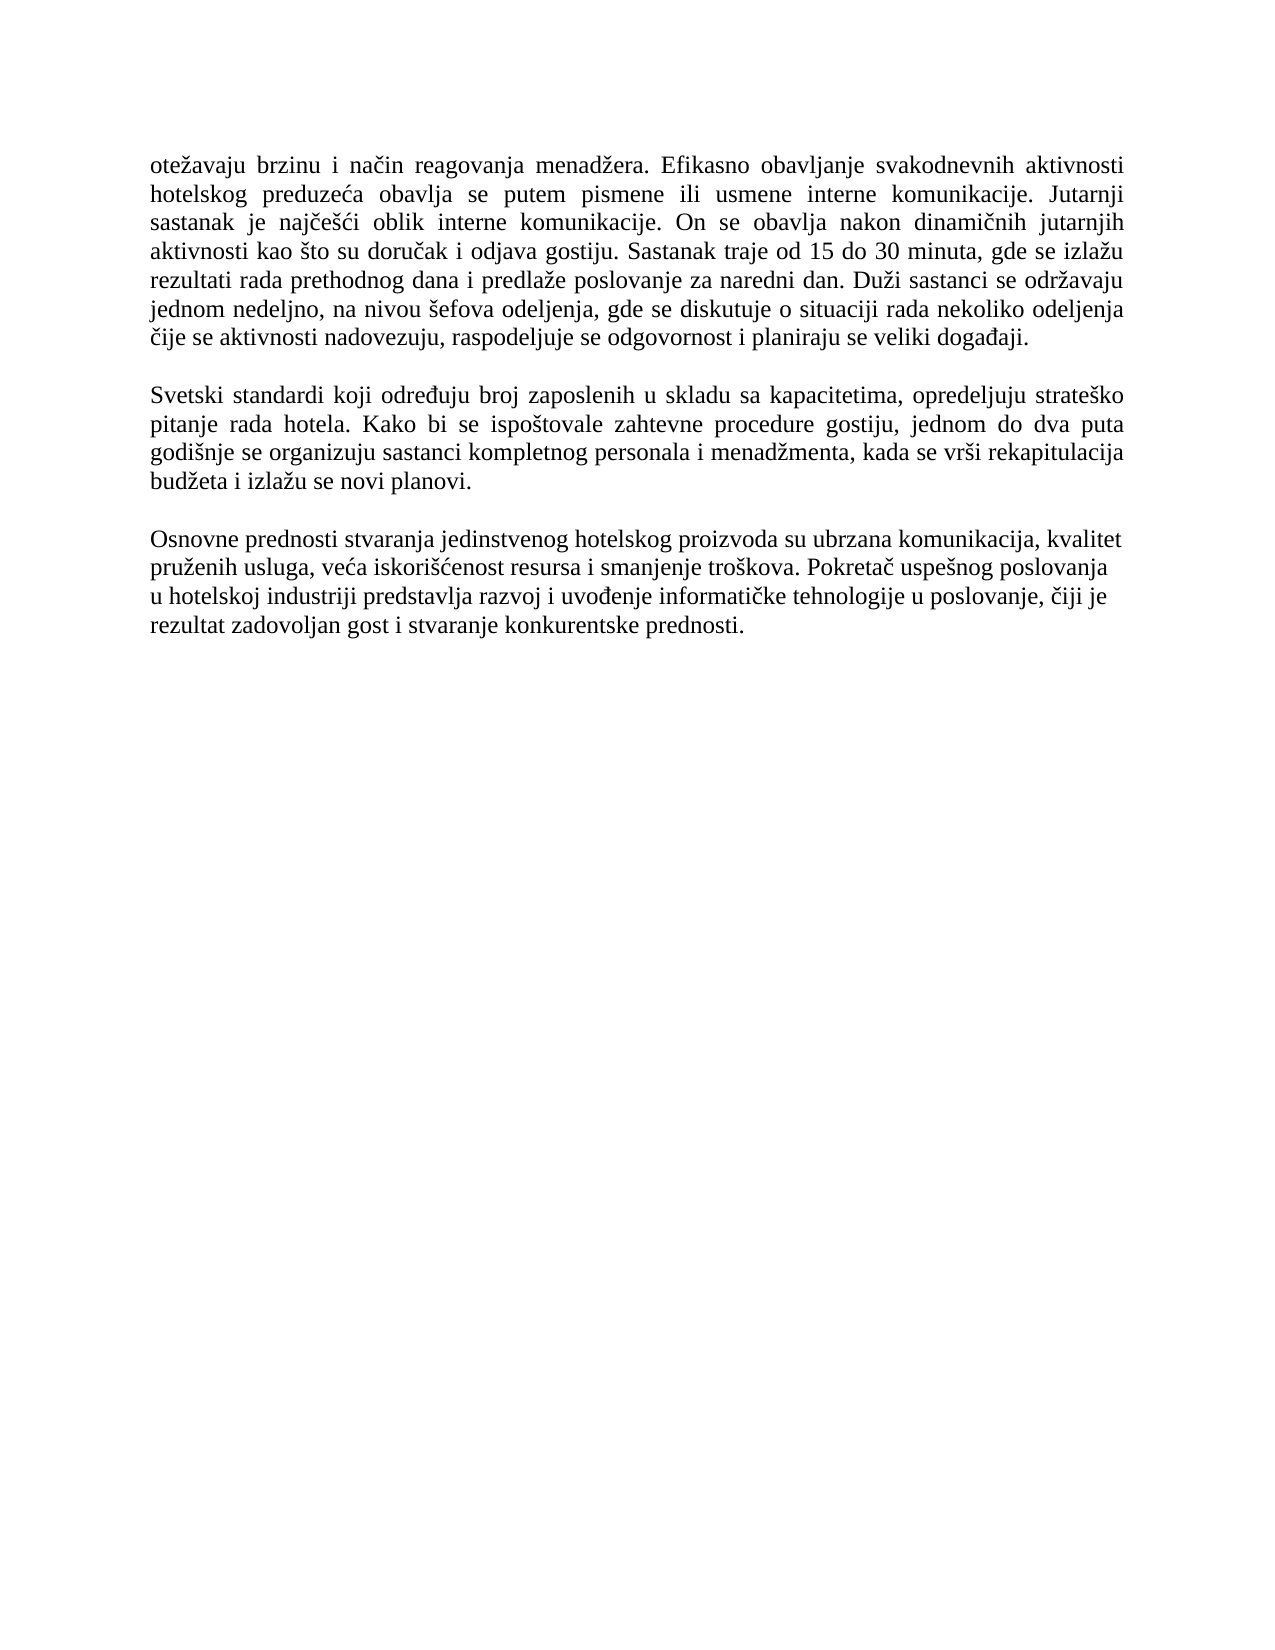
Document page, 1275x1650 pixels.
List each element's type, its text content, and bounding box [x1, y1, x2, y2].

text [150, 150, 1125, 351]
text Osnovne prednosti stvaranja jedinstvenog hotelskog proizvoda su ubrzana komunikacija, kvalitet pruženih usluga, veća iskorišćenost resursa i smanjenje troškova. Pokretač uspešnog poslovanja u hotelskoj industriji predstavlja razvoj i uvođenje informatičke tehnologije u poslovanje, čiji je rezultat zadovoljan gost i stvaranje konkurentske prednosti. [150, 524, 1125, 639]
text Svetski standardi koji određuju broj zaposlenih u skladu sa kapacitetima, opredeljuju strateško pitanje rada hotela. Kako bi se ispoštovale zahtevne procedure gostiju, jednom do dva puta godišnje se organizuju sastanci kompletnog personala i menadžmenta, kada se vrši rekapitulacija budžeta i izlažu se novi planovi. [150, 380, 1125, 495]
